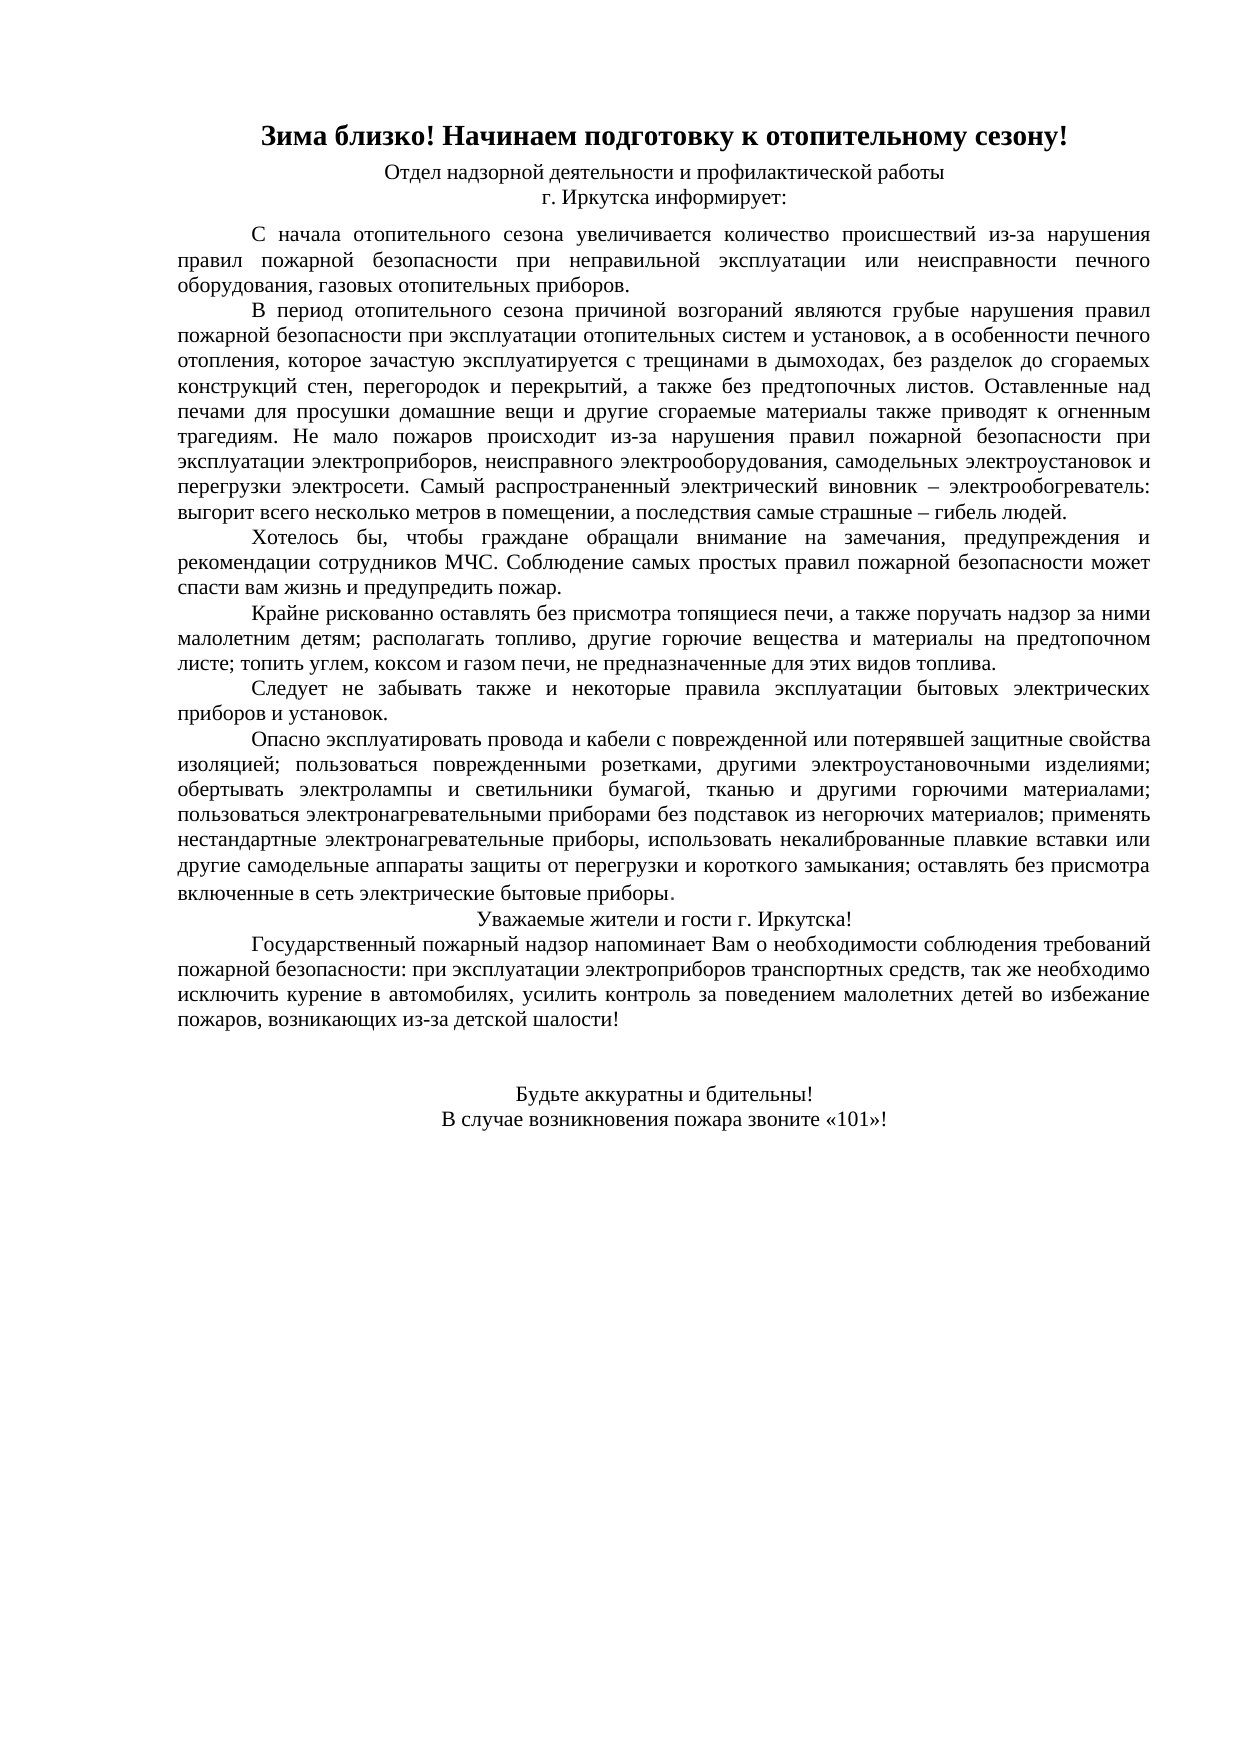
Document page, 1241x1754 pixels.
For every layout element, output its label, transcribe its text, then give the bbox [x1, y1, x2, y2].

text Крайне рискованно оставлять без присмотра топящиеся печи, а также поручать надзор за ними малолетним детям; располагать топливо, другие горючие вещества и материалы на предтопочном листе; топить углем, коксом и газом печи, не предназначенные для этих видов топлива. [177, 599, 1152, 675]
text С начала отопительного сезона увеличивается количество происшествий из-за нарушения правил пожарной безопасности при неправильной эксплуатации или неисправности печного оборудования, газовых отопительных приборов. [177, 221, 1152, 297]
text Опасно эксплуатировать провода и кабели с поврежденной или потерявшей защитные свойства изоляцией; пользоваться поврежденными розетками, другими электроустановочными изделиями; обертывать электролампы и светильники бумагой, тканью и другими горючими материалами; пользоваться электронагревательными приборами без подставок из негорючих материалов; применять нестандартные электронагревательные приборы, использовать некалиброванные плавкие вставки или другие самодельные аппараты защиты от перегрузки и короткого замыкания; оставлять без присмотра включенные в сеть электрические бытовые приборы. [177, 726, 1152, 906]
text Хотелось бы, чтобы граждане обращали внимание на замечания, предупреждения и рекомендации сотрудников МЧС. Соблюдение самых простых правил пожарной безопасности может спасти вам жизнь и предупредить пожар. [177, 524, 1152, 599]
text Будьте аккуратны и бдительны! [177, 1081, 1152, 1106]
text Зима близко! Начинаем подготовку к отопительному сезону! [177, 118, 1152, 152]
text Следует не забывать также и некоторые правила эксплуатации бытовых электрических приборов и установок. [177, 675, 1152, 726]
text г. Иркутска информирует: [177, 184, 1152, 209]
text В случае возникновения пожара звоните «101»! [177, 1106, 1152, 1131]
text Государственный пожарный надзор напоминает Вам о необходимости соблюдения требований пожарной безопасности: при эксплуатации электроприборов транспортных средств, так же необходимо исключить курение в автомобилях, усилить контроль за поведением малолетних детей во избежание пожаров, возникающих из-за детской шалости! [177, 931, 1152, 1032]
text Уважаемые жители и гости г. Иркутска! [177, 906, 1152, 931]
text Отдел надзорной деятельности и профилактической работы [177, 159, 1152, 184]
text В период отопительного сезона причиной возгораний являются грубые нарушения правил пожарной безопасности при эксплуатации отопительных систем и установок, а в особенности печного отопления, которое зачастую эксплуатируется с трещинами в дымоходах, без разделок до сгораемых конструкций стен, перегородок и перекрытий, а также без предтопочных листов. Оставленные над печами для просушки домашние вещи и другие сгораемые материалы также приводят к огненным трагедиям. Не мало пожаров происходит из-за нарушения правил пожарной безопасности при эксплуатации электроприборов, неисправного электрооборудования, самодельных электроустановок и перегрузки электросети. Самый распространенный электрический виновник – электрообогреватель: выгорит всего несколько метров в помещении, а последствия самые страшные – гибель людей. [177, 297, 1152, 524]
